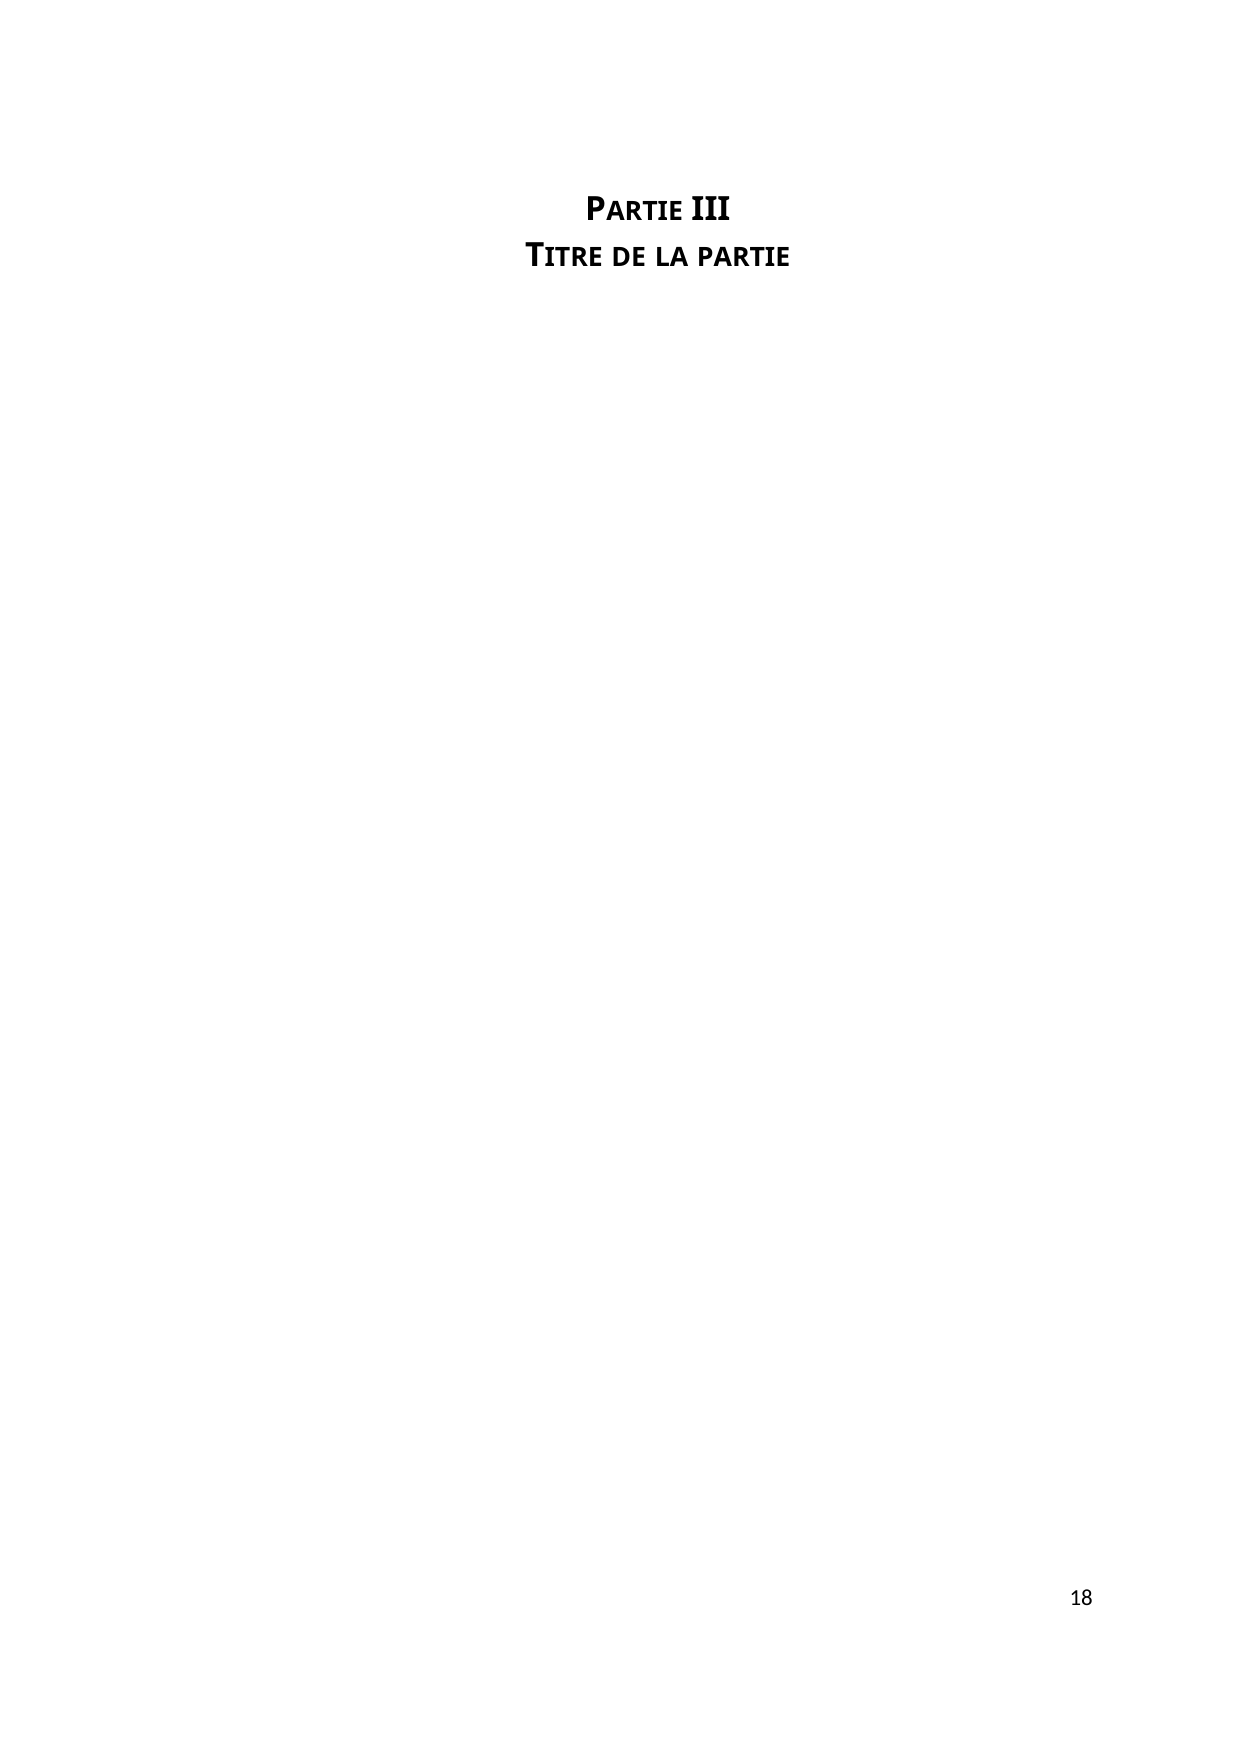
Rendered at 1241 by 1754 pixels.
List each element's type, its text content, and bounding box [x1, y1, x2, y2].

subtitle Partie III Titre de la partie [185, 185, 1092, 276]
